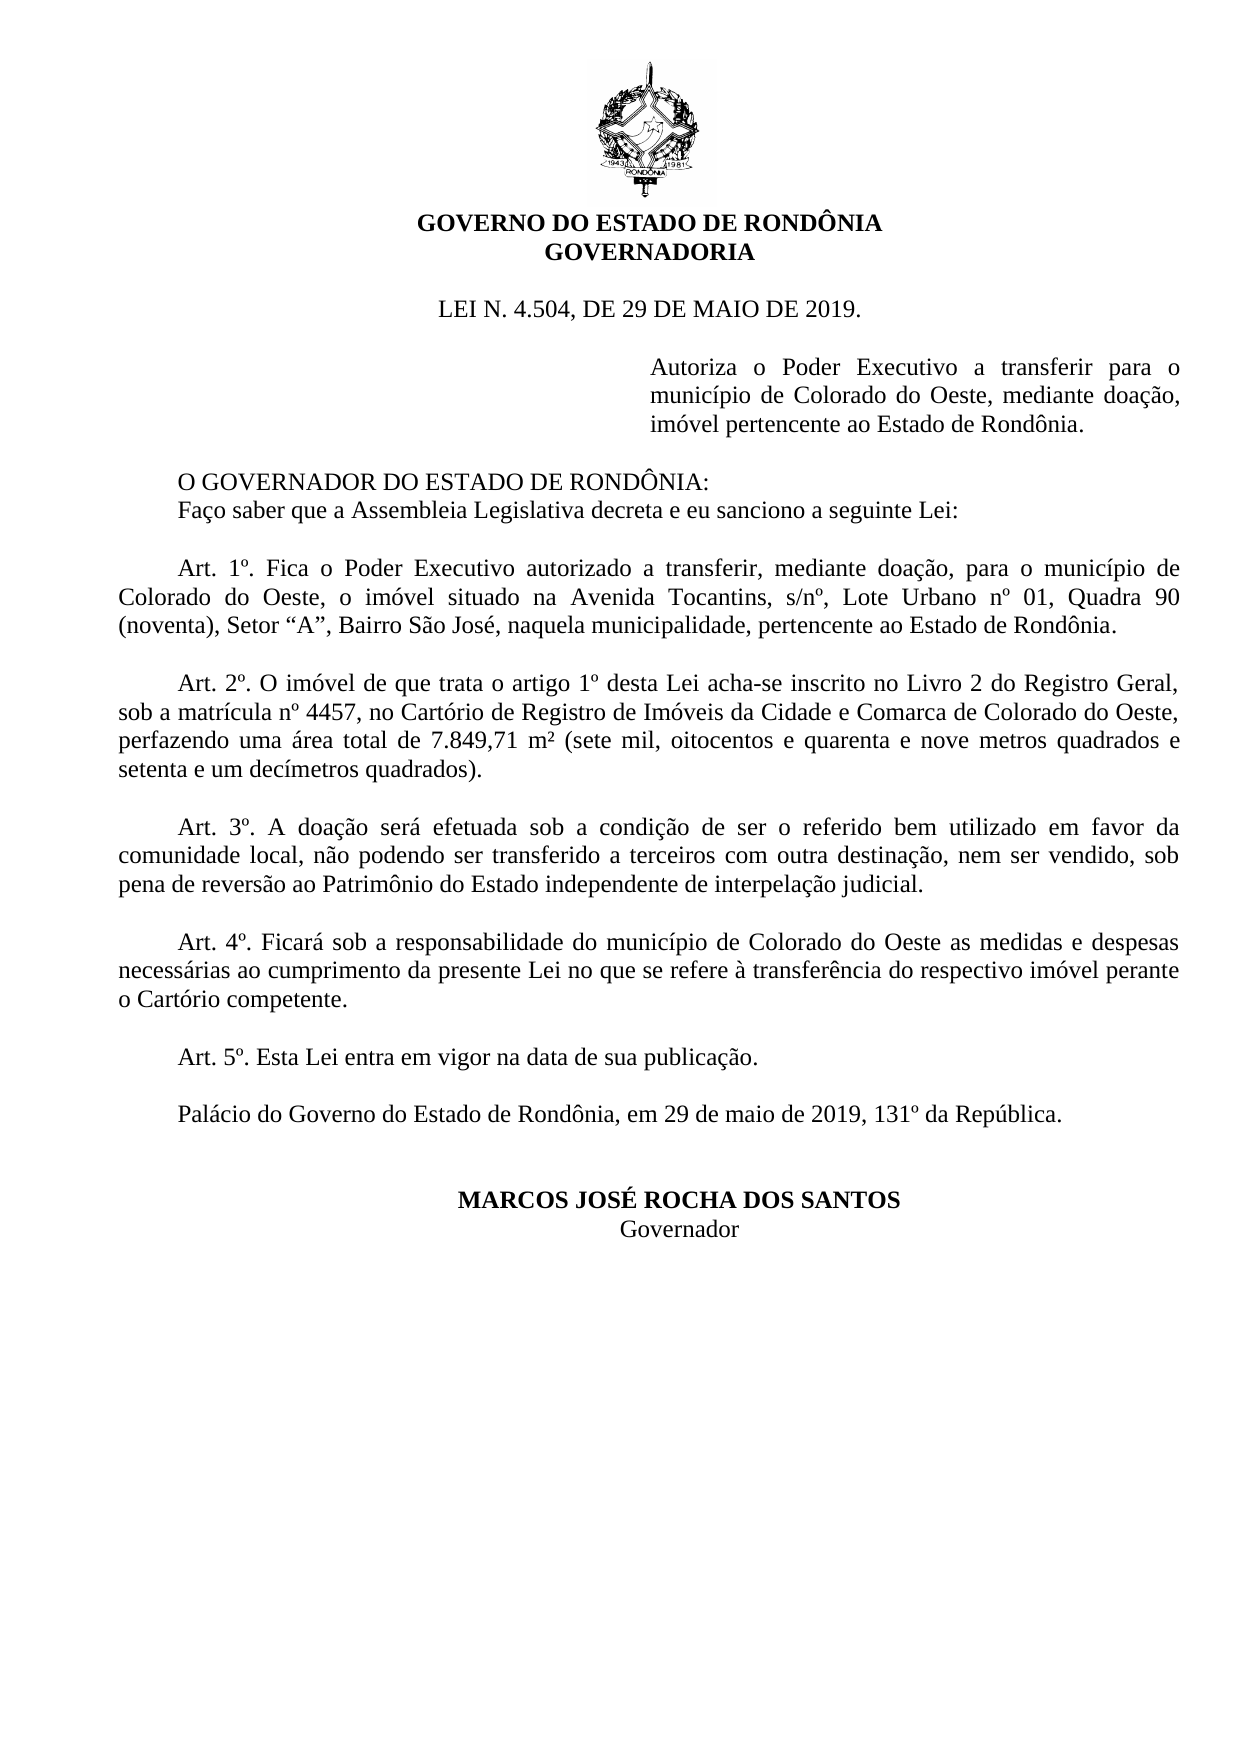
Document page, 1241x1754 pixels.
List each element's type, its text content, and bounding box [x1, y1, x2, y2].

text Faço saber que a Assembleia Legislativa decreta e eu sanciono a seguinte Lei: [118, 495, 1181, 524]
text O GOVERNADOR DO ESTADO DE RONDÔNIA: [118, 467, 1181, 495]
text LEI N. 4.504, DE 29 DE MAIO DE 2019. [118, 294, 1181, 323]
text Art. 4º. Ficará sob a responsabilidade do município de Colorado do Oeste as medidas e despesas necessárias ao cumprimento da presente Lei no que se refere à transferência do respectivo imóvel perante o Cartório competente. [118, 927, 1181, 1013]
text Palácio do Governo do Estado de Rondônia, em 29 de maio de 2019, 131º da República. [118, 1099, 1181, 1128]
text Art. 2º. O imóvel de que trata o artigo 1º desta Lei acha-se inscrito no Livro 2 do Registro Geral, sob a matrícula nº 4457, no Cartório de Registro de Imóveis da Cidade e Comarca de Colorado do Oeste, perfazendo uma área total de 7.849,71 m² (sete mil, oitocentos e quarenta e nove metros quadrados e setenta e um decímetros quadrados). [118, 668, 1181, 783]
text Art. 1º. Fica o Poder Executivo autorizado a transferir, mediante doação, para o município de Colorado do Oeste, o imóvel situado na Avenida Tocantins, s/nº, Lote Urbano nº 01, Quadra 90 (noventa), Setor “A”, Bairro São José, naquela municipalidade, pertencente ao Estado de Rondônia. [118, 553, 1181, 639]
text Art. 5º. Esta Lei entra em vigor na data de sua publicação. [118, 1042, 1181, 1070]
text Governador [118, 1214, 1181, 1243]
text MARCOS JOSÉ ROCHA DOS SANTOS [118, 1185, 1181, 1214]
text Autoriza o Poder Executivo a transferir para o município de Colorado do Oeste, mediante doação, imóvel pertencente ao Estado de Rondônia. [650, 352, 1181, 438]
text Art. 3º. A doação será efetuada sob a condição de ser o referido bem utilizado em favor da comunidade local, não podendo ser transferido a terceiros com outra destinação, nem ser vendido, sob pena de reversão ao Patrimônio do Estado independente de interpelação judicial. [118, 812, 1181, 898]
